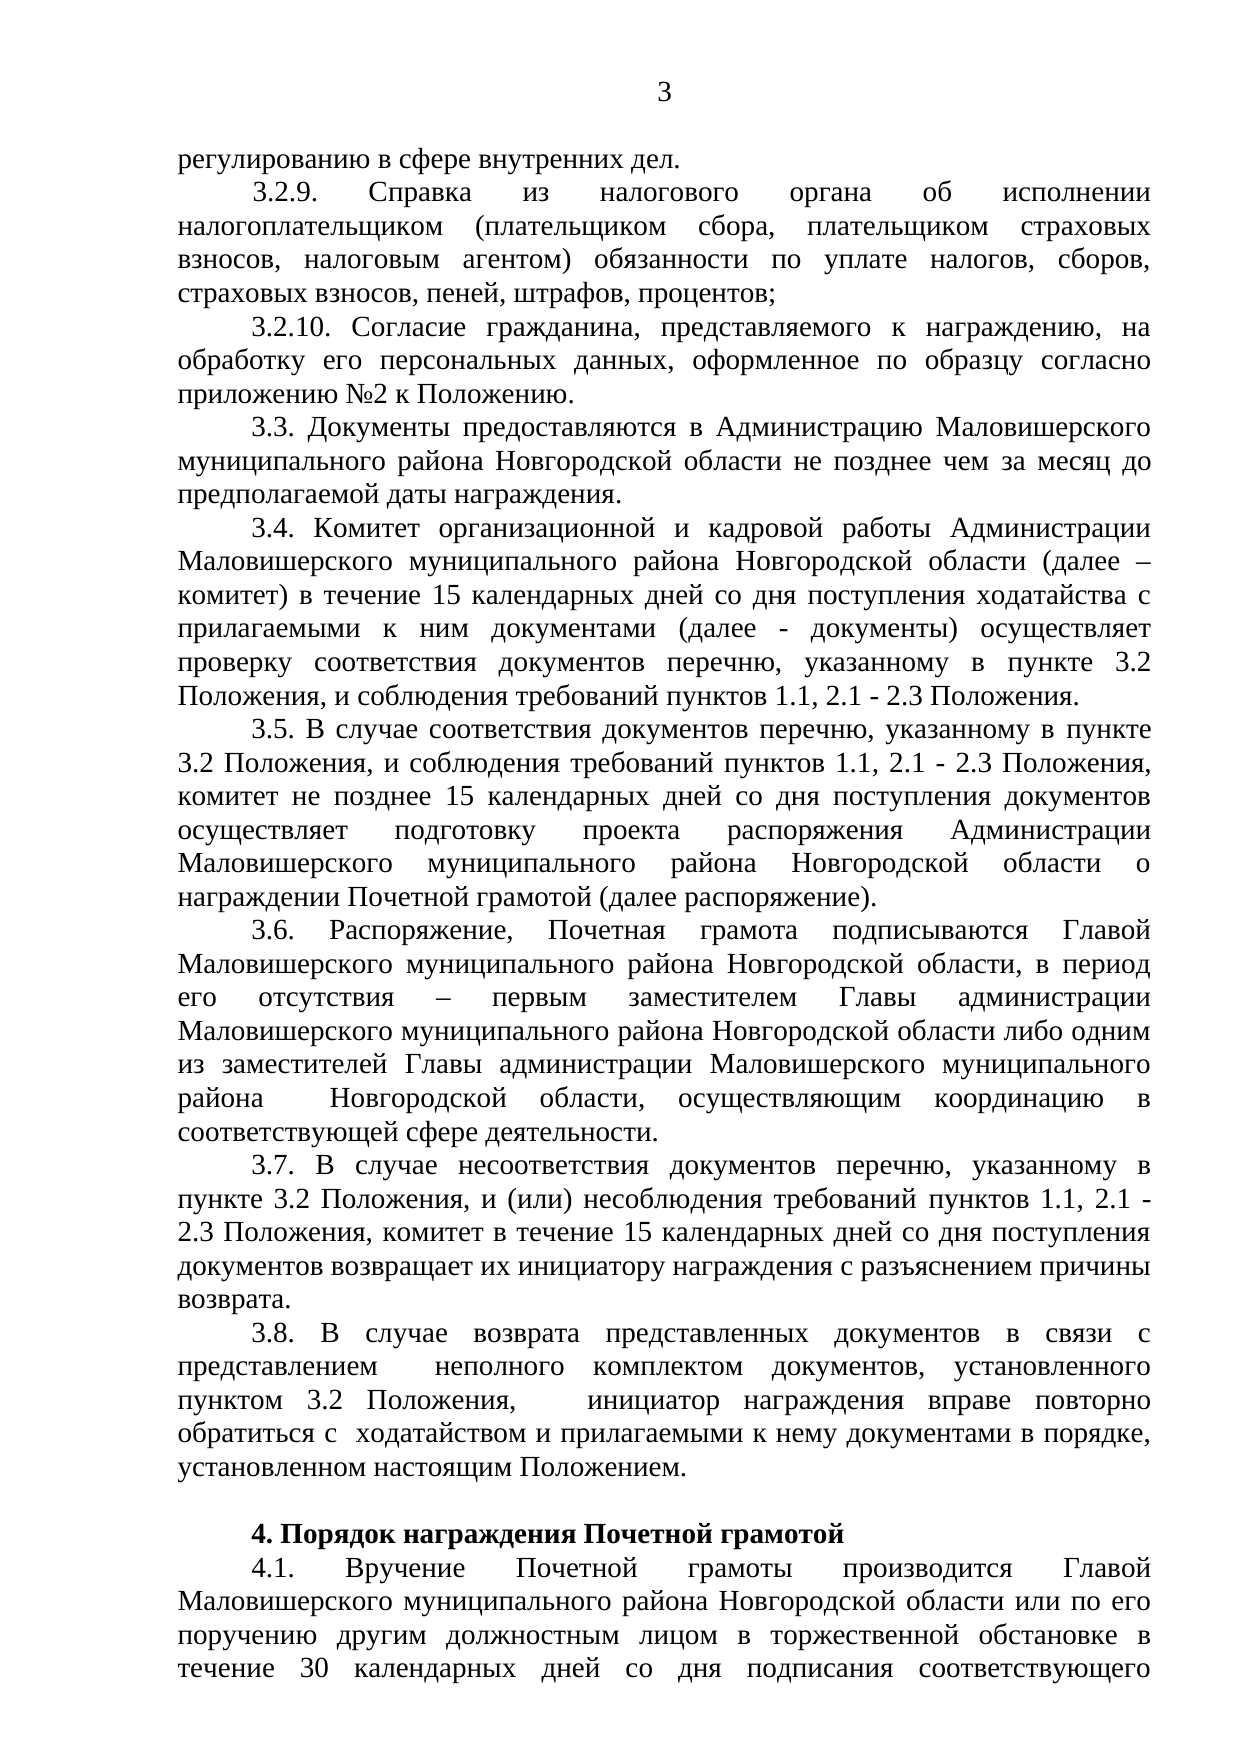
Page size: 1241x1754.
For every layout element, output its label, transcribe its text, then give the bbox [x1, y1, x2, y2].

text 4. Порядок награждения Почетной грамотой [177, 1516, 1152, 1550]
text 3.2.10. Согласие гражданина, представляемого к награждению, на обработку его персональных данных, оформленное по образцу согласно приложению №2 к Положению. [177, 309, 1152, 409]
text 3.3. Документы предоставляются в Администрацию Маловишерского муниципального района Новгородской области не позднее чем за месяц до предполагаемой даты награждения. [177, 409, 1152, 510]
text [177, 141, 1152, 174]
text 3.7. В случае несоответствия документов перечню, указанному в пункте 3.2 Положения, и (или) несоблюдения требований пунктов 1.1, 2.1 - 2.3 Положения, комитет в течение 15 календарных дней со дня поступления документов возвращает их инициатору награждения с разъяснением причины возврата. [177, 1147, 1152, 1315]
text 3.2.9. Справка из налогового органа об исполнении налогоплательщиком (плательщиком сбора, плательщиком страховых взносов, налоговым агентом) обязанности по уплате налогов, сборов, страховых взносов, пеней, штрафов, процентов; [177, 174, 1152, 309]
text 3.8. В случае возврата представленных документов в связи с представлением неполного комплектом документов, установленного пунктом 3.2 Положения, инициатор награждения вправе повторно обратиться с ходатайством и прилагаемыми к нему документами в порядке, установленном настоящим Положением. [177, 1315, 1152, 1483]
text 3.5. В случае соответствия документов перечню, указанному в пункте 3.2 Положения, и соблюдения требований пунктов 1.1, 2.1 - 2.3 Положения, комитет не позднее 15 календарных дней со дня поступления документов осуществляет подготовку проекта распоряжения Администрации Маловишерского муниципального района Новгородской области о награждении Почетной грамотой (далее распоряжение). [177, 711, 1152, 912]
text 3.4. Комитет организационной и кадровой работы Администрации Маловишерского муниципального района Новгородской области (далее – комитет) в течение 15 календарных дней со дня поступления ходатайства с прилагаемыми к ним документами (далее - документы) осуществляет проверку соответствия документов перечню, указанному в пункте 3.2 Положения, и соблюдения требований пунктов 1.1, 2.1 - 2.3 Положения. [177, 510, 1152, 711]
text 3.6. Распоряжение, Почетная грамота подписываются Главой Маловишерского муниципального района Новгородской области, в период его отсутствия – первым заместителем Главы администрации Маловишерского муниципального района Новгородской области либо одним из заместителей Главы администрации Маловишерского муниципального района Новгородской области, осуществляющим координацию в соответствующей сфере деятельности. [177, 912, 1152, 1147]
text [177, 1550, 1152, 1684]
